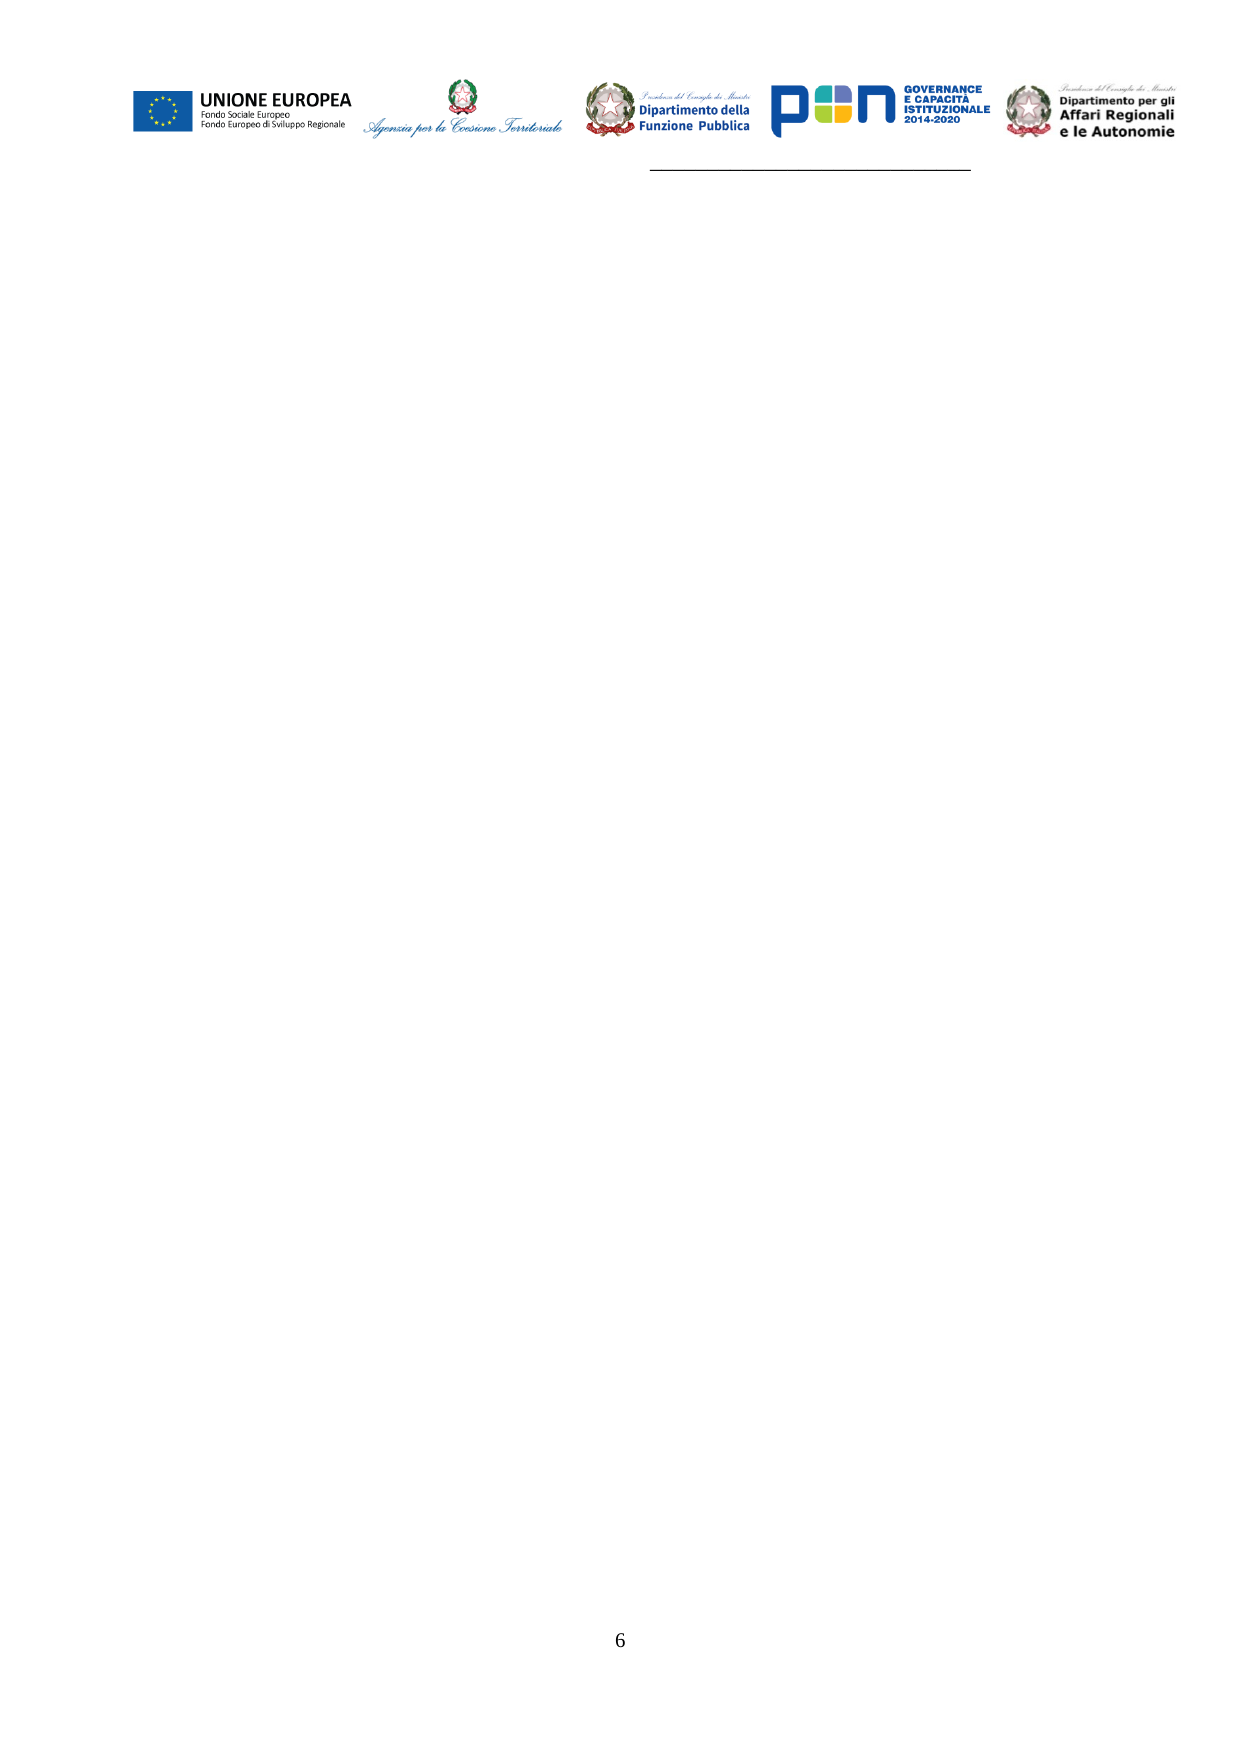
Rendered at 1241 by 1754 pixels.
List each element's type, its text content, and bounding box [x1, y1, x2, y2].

picture [118, 73, 571, 143]
text ____________________________ [650, 148, 1122, 174]
picture [582, 79, 753, 139]
picture [1003, 79, 1181, 142]
picture [765, 80, 993, 140]
